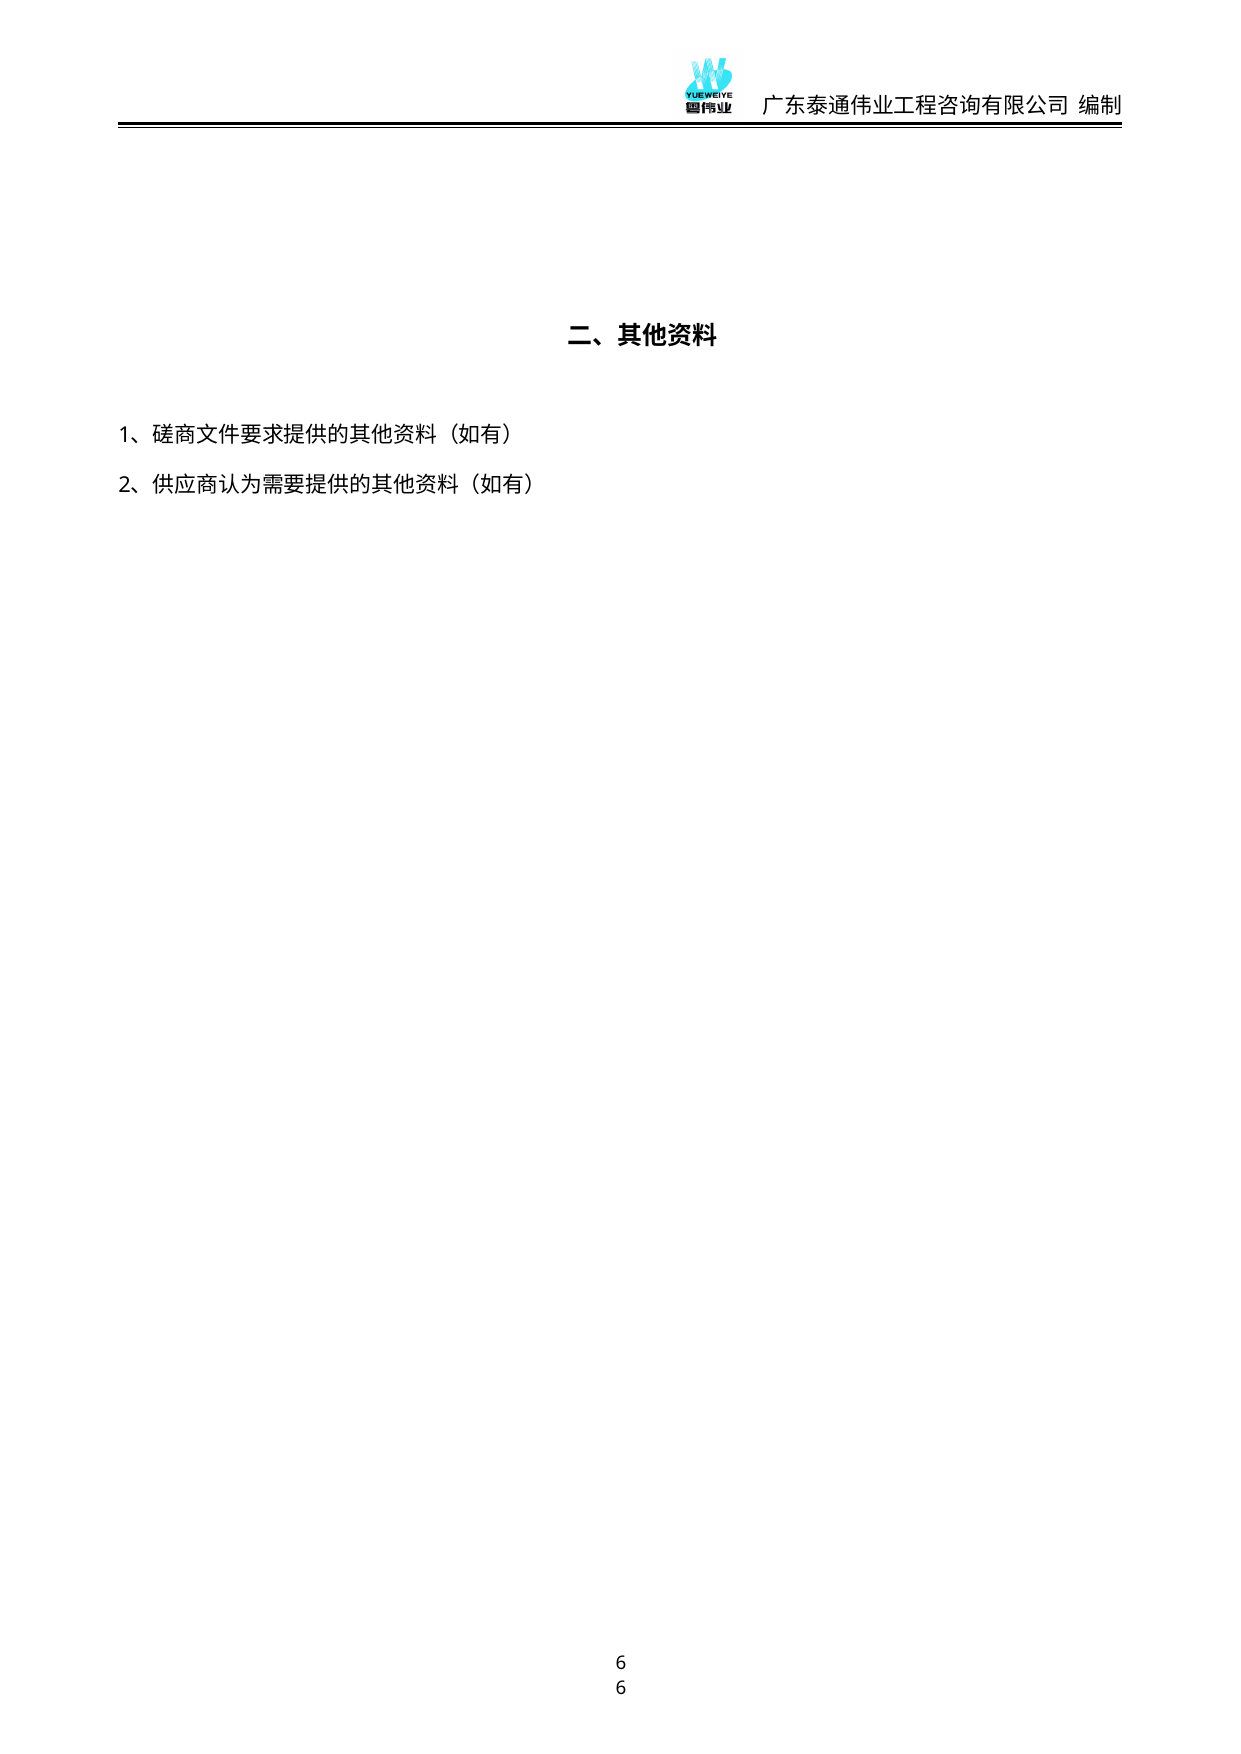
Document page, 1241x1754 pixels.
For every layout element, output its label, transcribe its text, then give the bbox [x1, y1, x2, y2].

text 2、供应商认为需要提供的其他资料（如有） [118, 466, 1122, 500]
subtitle 其他资料 [118, 300, 1122, 368]
picture [672, 49, 744, 121]
text 1、磋商文件要求提供的其他资料（如有） [118, 416, 1122, 450]
